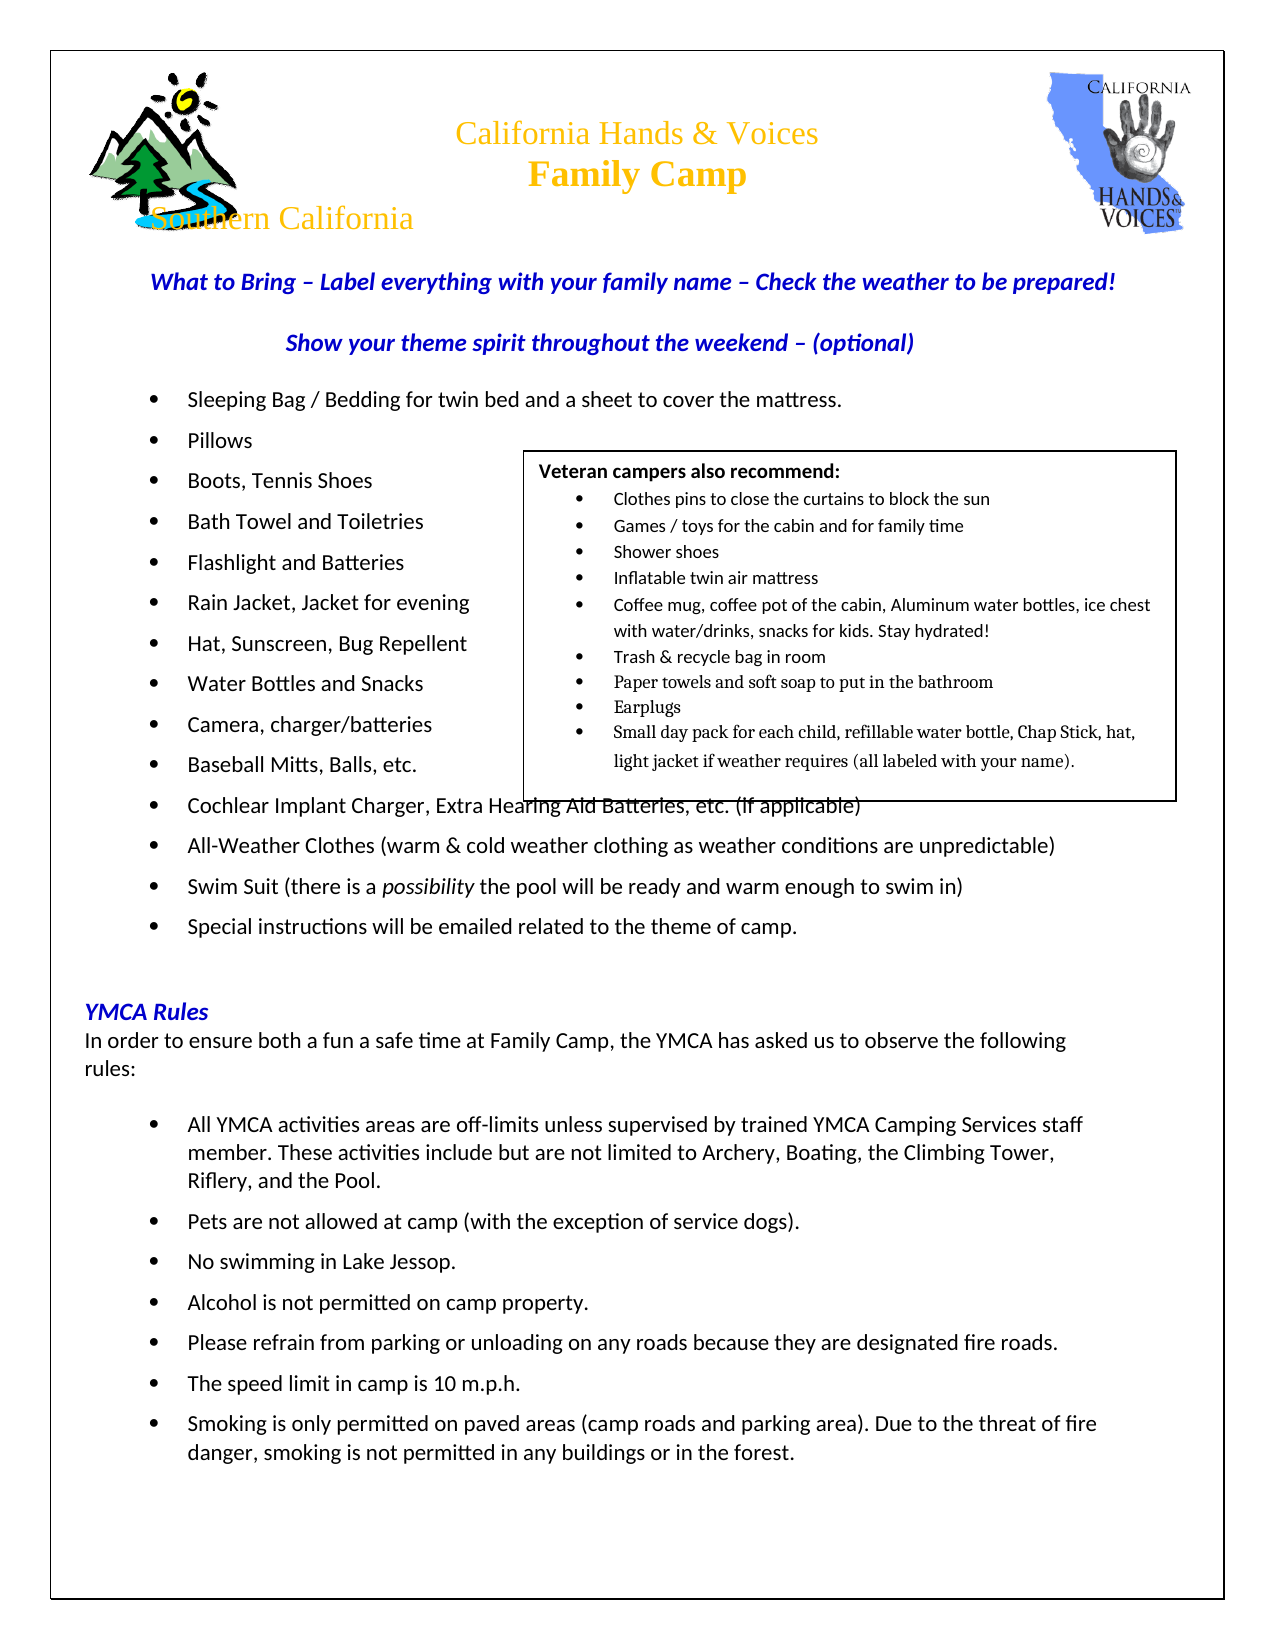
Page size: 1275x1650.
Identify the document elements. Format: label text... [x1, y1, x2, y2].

list Sleeping Bag / Bedding for twin bed and a sheet to cover the mattress. [150, 386, 1124, 413]
list All-Weather Clothes (warm & cold weather clothing as weather conditions are unpredictable) [150, 831, 1161, 859]
list The speed limit in camp is 10 m.p.h. [150, 1369, 1124, 1397]
list No swimming in Lake Jessop. [150, 1247, 1124, 1276]
list Hat, Sunscreen, Bug Repellent [150, 629, 1124, 657]
list All YMCA activities areas are off-limits unless supervised by trained YMCA Camping Services staff member. These activities include but are not limited to Archery, Boating, the Climbing Tower, Riflery, and the Pool. [150, 1110, 1124, 1194]
list Flashlight and Batteries [150, 548, 1124, 576]
text In order to ensure both a fun a safe time at Family Camp, the YMCA has asked us to observe the following rules: [84, 1026, 1124, 1082]
list Special instructions will be emailed related to the theme of camp. [150, 912, 1124, 940]
list Cochlear Implant Charger, Extra Hearing Aid Batteries, etc. (if applicable) [150, 791, 1124, 819]
picture [231, 221, 238, 228]
list Water Bottles and Snacks [150, 669, 1124, 697]
text Show your theme spirit throughout the weekend – (optional) [84, 296, 1124, 386]
list Baseball Mitts, Balls, etc. [150, 750, 1124, 778]
text YMCA Rules [84, 996, 1124, 1026]
list Boots, Tennis Shoes [150, 467, 1124, 494]
text What to Bring – Label everything with your family name – Check the weather to be prepared! [150, 266, 1124, 296]
list Rain Jacket, Jacket for evening [150, 588, 1124, 616]
list Bath Towel and Toiletries [150, 507, 1124, 535]
list Pillows [150, 426, 1124, 454]
list Swim Suit (there is a possibility the pool will be ready and warm enough to swim in) [150, 872, 1124, 900]
list Pets are not allowed at camp (with the exception of service dogs). [150, 1207, 1124, 1235]
list Smoking is only permitted on paved areas (camp roads and parking area). Due to the threat of fire danger, smoking is not permitted in any buildings or in the forest. [150, 1409, 1124, 1466]
list Alcohol is not permitted on camp property. [150, 1288, 1124, 1316]
list Please refrain from parking or unloading on any roads because they are designated fire roads. [150, 1328, 1124, 1357]
picture [89, 71, 238, 232]
list Camera, charger/batteries [150, 710, 1124, 738]
picture [1034, 65, 1210, 241]
